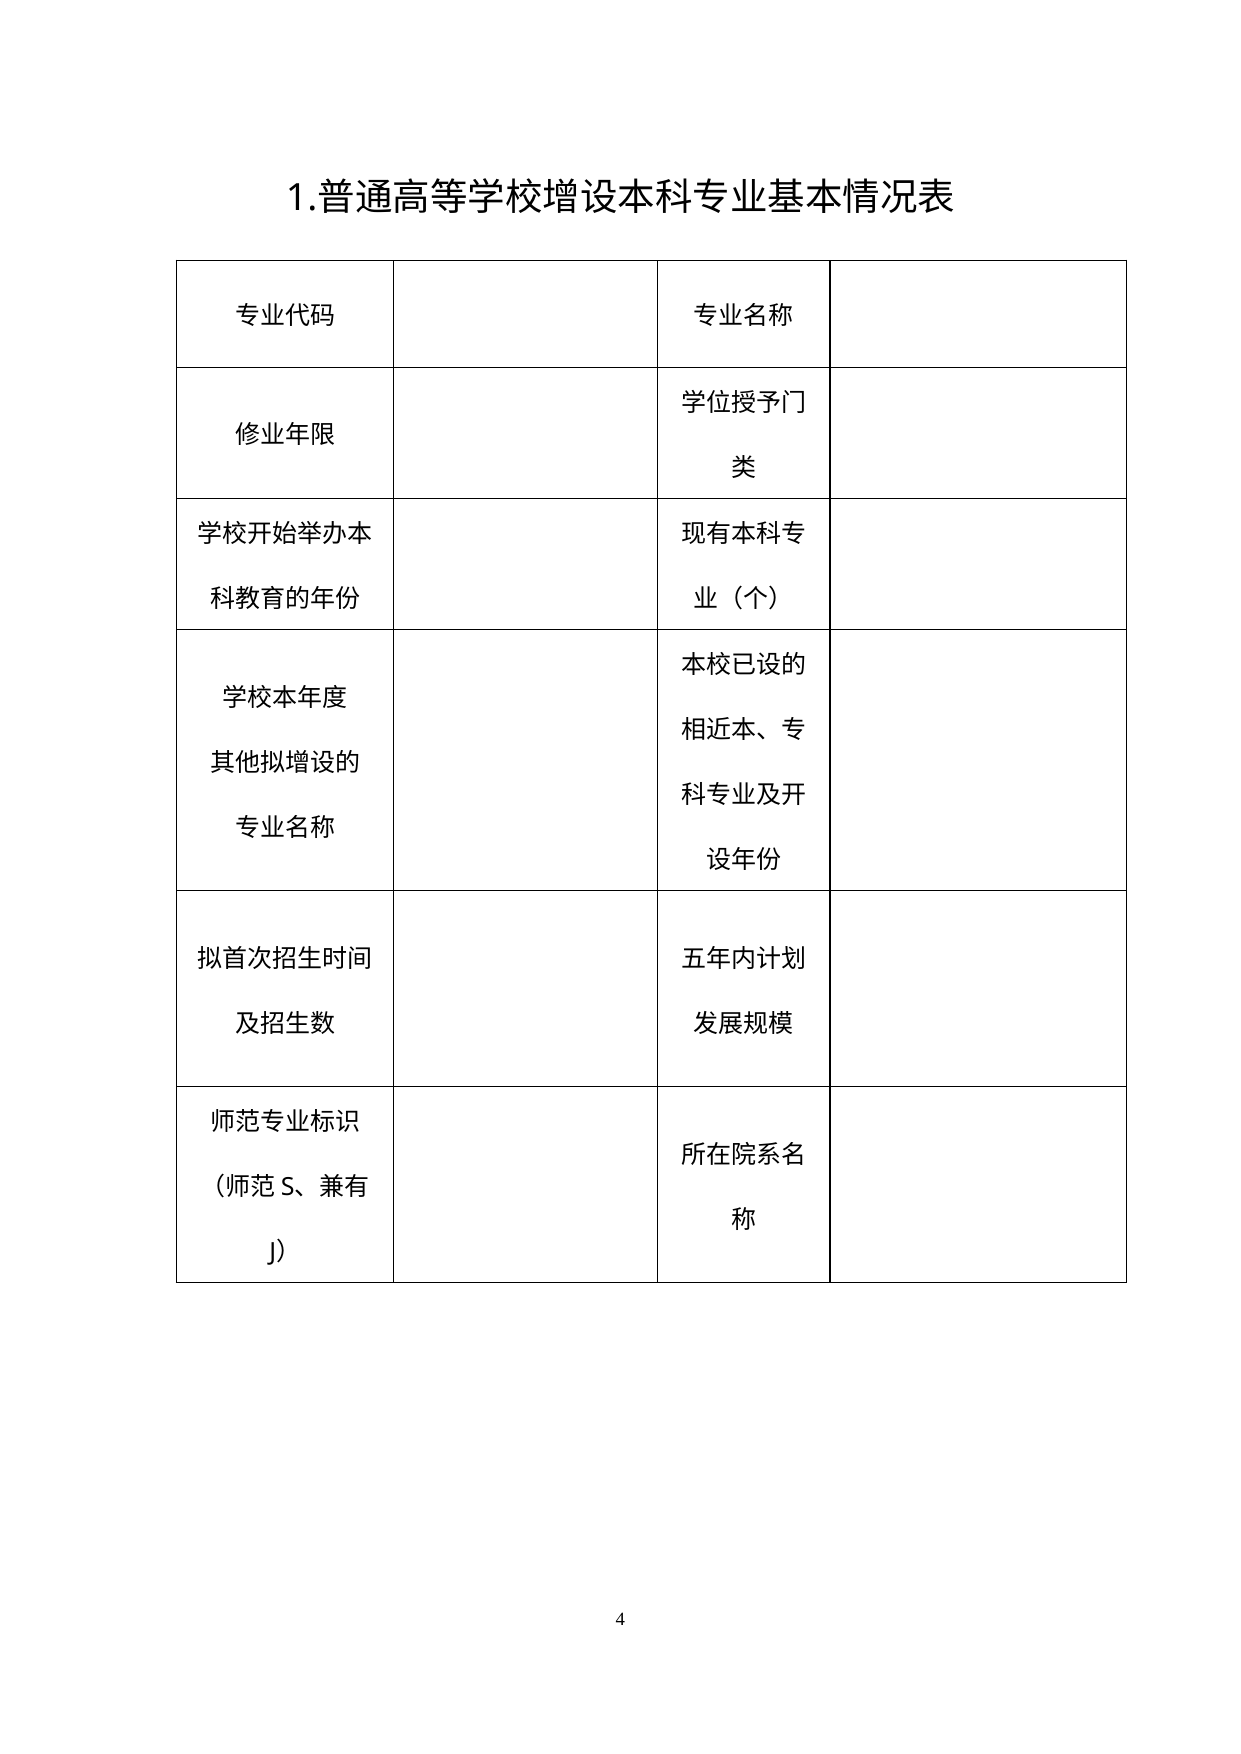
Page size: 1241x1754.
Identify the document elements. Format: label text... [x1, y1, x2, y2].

table_cell 五年内计划 发展规模 [658, 891, 829, 1086]
table_cell 学校本年度 其他拟增设的 专业名称 [177, 630, 393, 890]
table_cell 学校开始举办本科教育的年份 [177, 499, 393, 629]
table_cell 修业年限 [177, 368, 393, 498]
table_cell 现有本科专业（个） [658, 499, 829, 629]
table_cell [394, 499, 657, 629]
table_cell [831, 368, 1126, 498]
table_header [831, 261, 1126, 367]
table_cell [831, 499, 1126, 629]
table_cell [831, 891, 1126, 1086]
table_header 专业代码 [177, 261, 393, 367]
table_cell 本校已设的相近本、专科专业及开设年份 [658, 630, 829, 890]
table_cell 所在院系名称 [658, 1087, 829, 1282]
text 1.普通高等学校增设本科专业基本情况表 [187, 162, 1053, 227]
table_cell 师范专业标识 （师范S、兼有J） [177, 1087, 393, 1282]
table_cell [831, 630, 1126, 890]
table_cell [394, 368, 657, 498]
table_cell 拟首次招生时间 及招生数 [177, 891, 393, 1086]
table_cell [394, 1087, 657, 1282]
table_cell [394, 630, 657, 890]
table_cell [394, 891, 657, 1086]
table_cell 学位授予门类 [658, 368, 829, 498]
table_cell [831, 1087, 1126, 1282]
table_header [394, 261, 657, 367]
table_header 专业名称 [658, 261, 829, 367]
